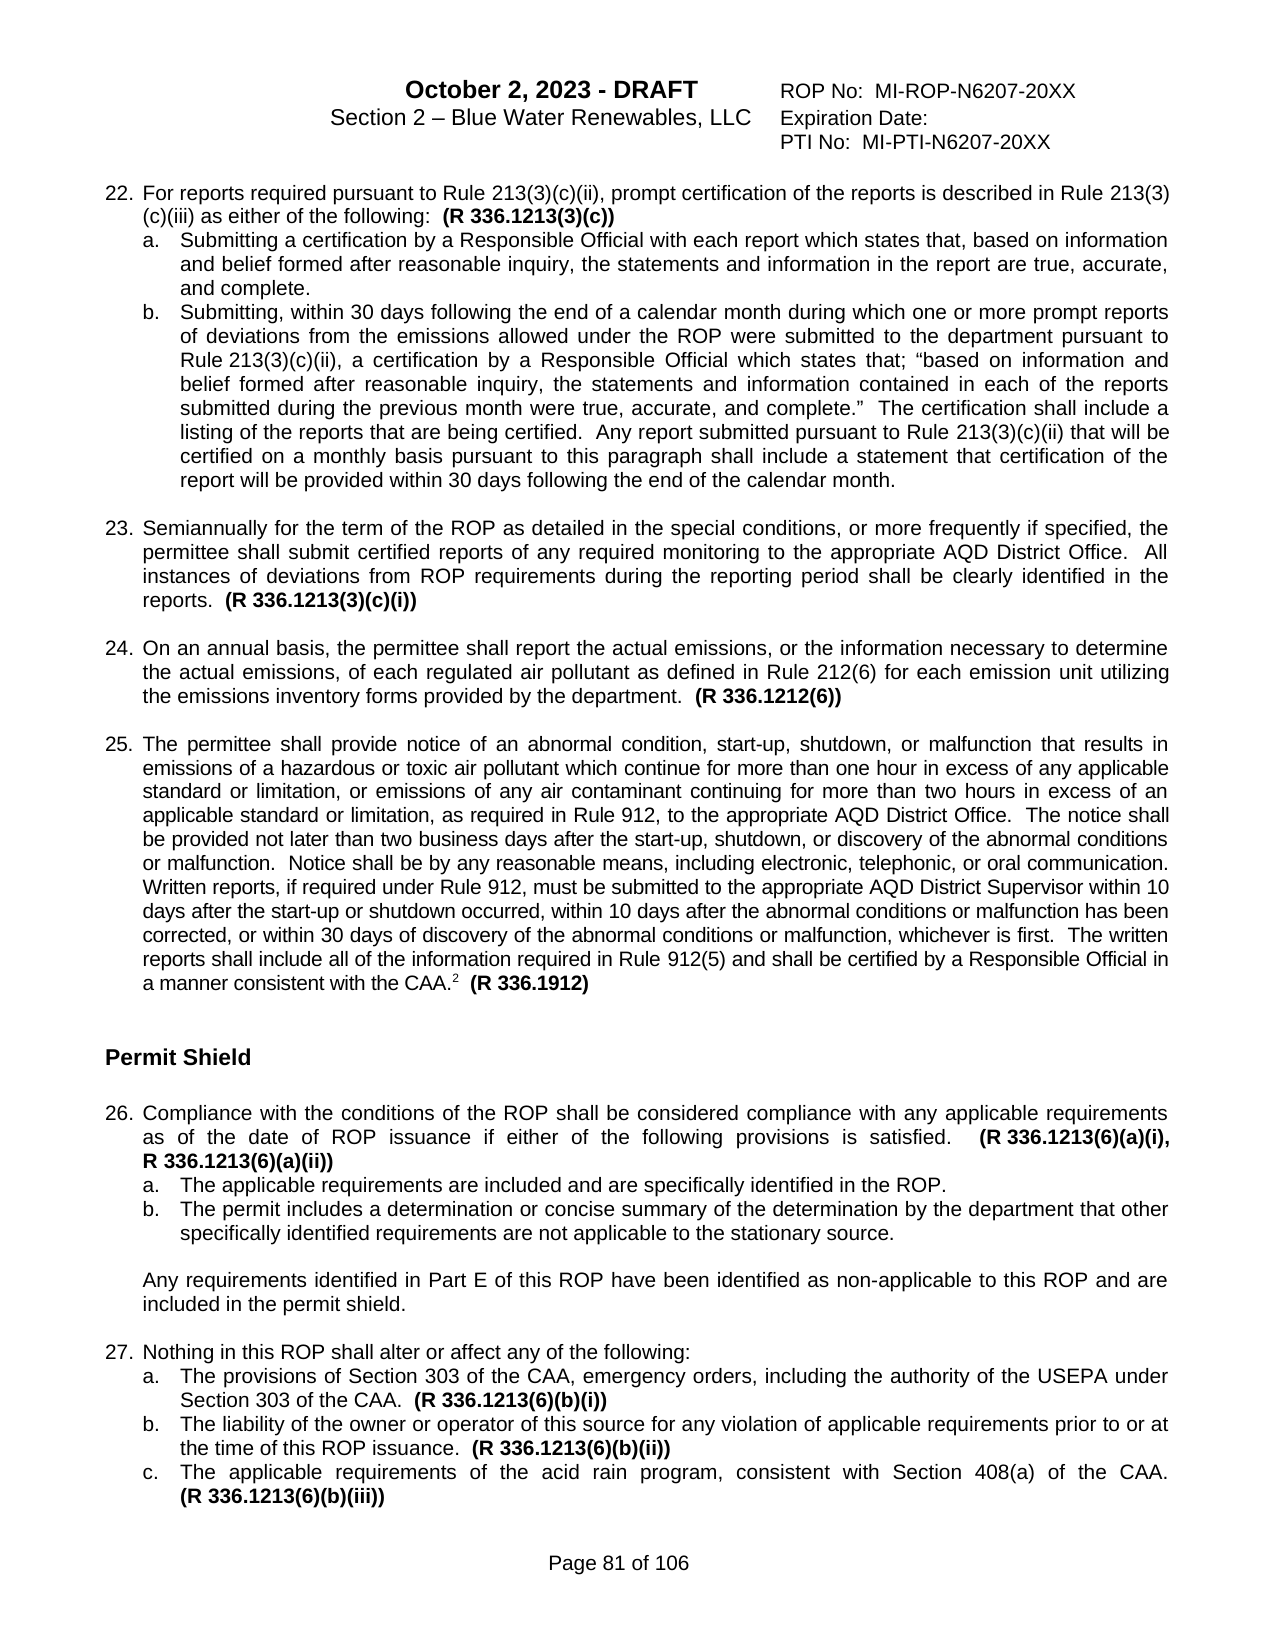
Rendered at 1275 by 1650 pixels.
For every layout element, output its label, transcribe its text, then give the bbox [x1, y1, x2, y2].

list The permittee shall provide notice of an abnormal condition, start-up, shutdown, or malfunction that results in emissions of a hazardous or toxic air pollutant which continue for more than one hour in excess of any applicable standard or limitation, or emissions of any air contaminant continuing for more than two hours in excess of an applicable standard or limitation, as required in Rule 912, to the appropriate AQD District Office. The notice shall be provided not later than two business days after the start-up, shutdown, or discovery of the abnormal conditions or malfunction. Notice shall be by any reasonable means, including electronic, telephonic, or oral communication. Written reports, if required under Rule 912, must be submitted to the appropriate AQD District Supervisor within 10 days after the start-up or shutdown occurred, within 10 days after the abnormal conditions or malfunction has been corrected, or within 30 days of discovery of the abnormal conditions or malfunction, whichever is first. The written reports shall include all of the information required in Rule 912(5) and shall be certified by a Responsible Official in a manner consistent with the CAA.2 (R 336.1912) [105, 731, 1170, 995]
list Semiannually for the term of the ROP as detailed in the special conditions, or more frequently if specified, the permittee shall submit certified reports of any required monitoring to the appropriate AQD District Office. All instances of deviations from ROP requirements during the reporting period shall be clearly identified in the reports. (R 336.1213(3)(c)(i)) [105, 516, 1170, 612]
list The applicable requirements are included and are specifically identified in the ROP. [142, 1172, 1170, 1196]
list For reports required pursuant to Rule 213(3)(c)(ii), prompt certification of the reports is described in Rule 213(3)(c)(iii) as either of the following: (R 336.1213(3)(c)) [105, 180, 1170, 228]
list On an annual basis, the permittee shall report the actual emissions, or the information necessary to determine the actual emissions, of each regulated air pollutant as defined in Rule 212(6) for each emission unit utilizing the emissions inventory forms provided by the department. (R 336.1212(6)) [105, 636, 1170, 707]
subtitle Permit Shield [105, 1044, 1170, 1070]
list Nothing in this ROP shall alter or affect any of the following: [105, 1340, 1170, 1364]
list Submitting, within 30 days following the end of a calendar month during which one or more prompt reports of deviations from the emissions allowed under the ROP were submitted to the department pursuant to Rule 213(3)(c)(ii), a certification by a Responsible Official which states that; “based on information and belief formed after reasonable inquiry, the statements and information contained in each of the reports submitted during the previous month were true, accurate, and complete.” The certification shall include a listing of the reports that are being certified. Any report submitted pursuant to Rule 213(3)(c)(ii) that will be certified on a monthly basis pursuant to this paragraph shall include a statement that certification of the report will be provided within 30 days following the end of the calendar month. [142, 300, 1170, 492]
list The liability of the owner or operator of this source for any violation of applicable requirements prior to or at the time of this ROP issuance. (R 336.1213(6)(b)(ii)) [142, 1412, 1170, 1460]
list The applicable requirements of the acid rain program, consistent with Section 408(a) of the CAA. (R 336.1213(6)(b)(iii)) [142, 1460, 1170, 1508]
list Compliance with the conditions of the ROP shall be considered compliance with any applicable requirements as of the date of ROP issuance if either of the following provisions is satisfied. (R 336.1213(6)(a)(i), R 336.1213(6)(a)(ii)) [105, 1101, 1170, 1172]
list Submitting a certification by a Responsible Official with each report which states that, based on information and belief formed after reasonable inquiry, the statements and information in the report are true, accurate, and complete. [142, 228, 1170, 300]
list Any requirements identified in Part E of this ROP have been identified as non-applicable to this ROP and are included in the permit shield. [142, 1268, 1170, 1316]
list The provisions of Section 303 of the CAA, emergency orders, including the authority of the USEPA under Section 303 of the CAA. (R 336.1213(6)(b)(i)) [142, 1364, 1170, 1412]
list The permit includes a determination or concise summary of the determination by the department that other specifically identified requirements are not applicable to the stationary source. [142, 1196, 1170, 1244]
